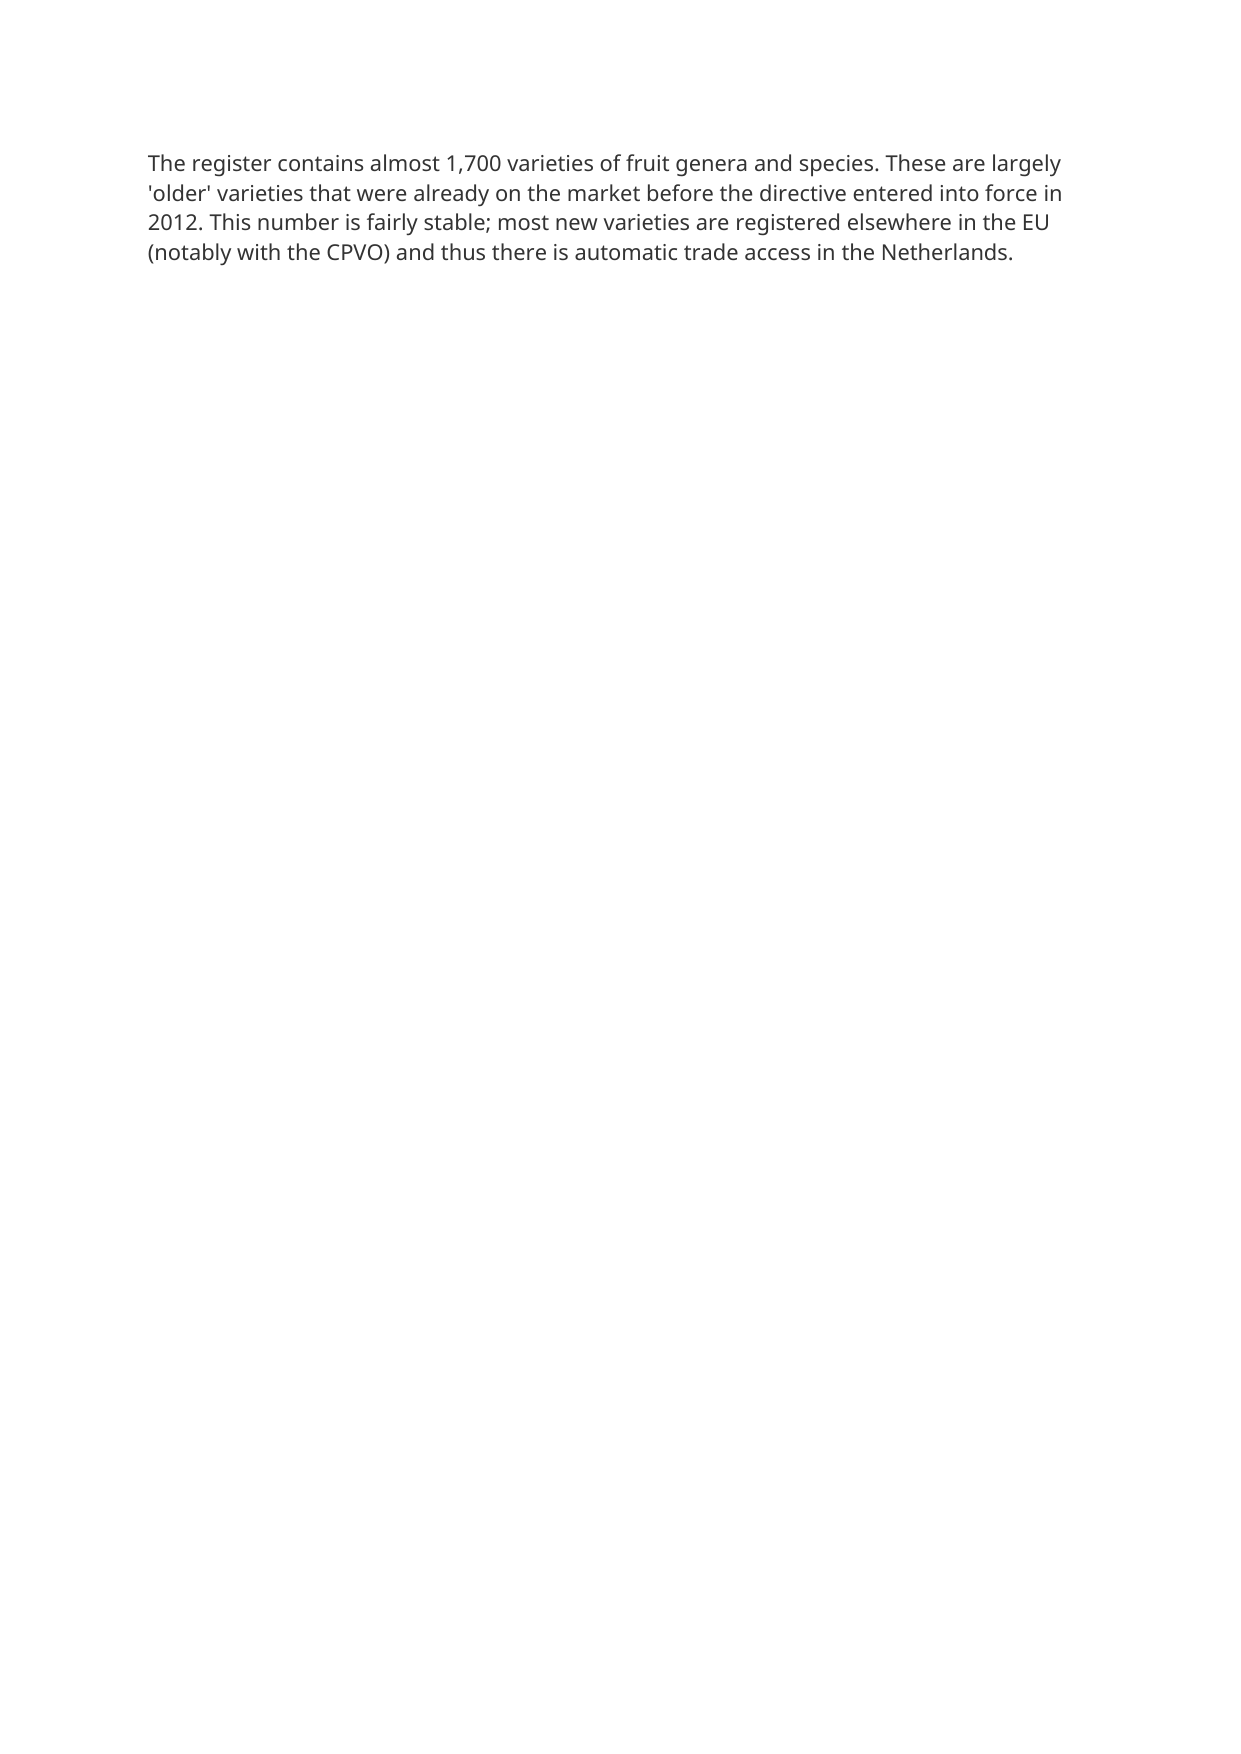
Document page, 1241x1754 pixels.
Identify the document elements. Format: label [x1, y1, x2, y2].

text [148, 148, 1122, 207]
